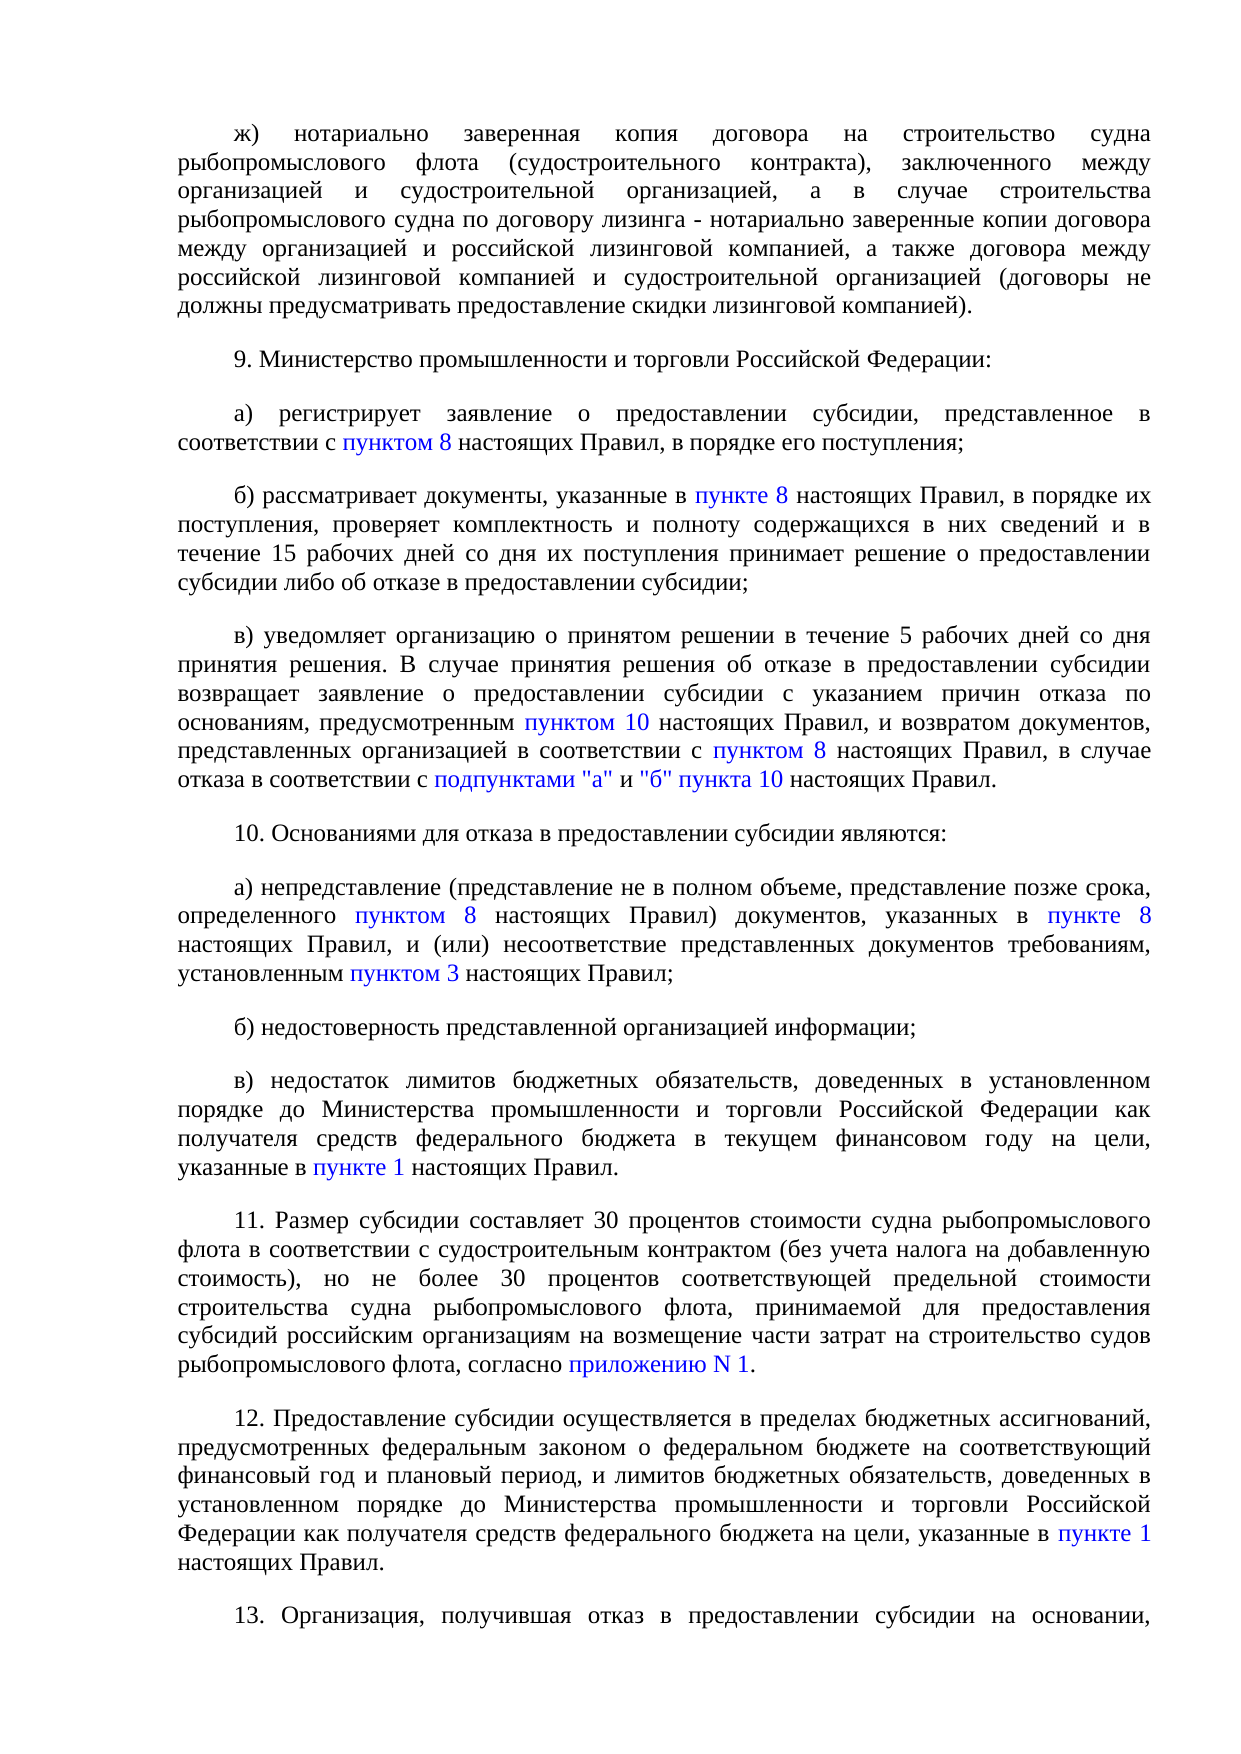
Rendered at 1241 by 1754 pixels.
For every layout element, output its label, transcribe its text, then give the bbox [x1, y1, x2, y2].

text а) непредставление (представление не в полном объеме, представление позже срока, определенного пунктом 8 настоящих Правил) документов, указанных в пункте 8 настоящих Правил, и (или) несоответствие представленных документов требованиям, установленным пунктом 3 настоящих Правил; [177, 872, 1152, 987]
text 12. Предоставление субсидии осуществляется в пределах бюджетных ассигнований, предусмотренных федеральным законом о федеральном бюджете на соответствующий финансовый год и плановый период, и лимитов бюджетных обязательств, доведенных в установленном порядке до Министерства промышленности и торговли Российской Федерации как получателя средств федерального бюджета на цели, указанные в пункте 1 настоящих Правил. [177, 1403, 1152, 1576]
text б) рассматривает документы, указанные в пункте 8 настоящих Правил, в порядке их поступления, проверяет комплектность и полноту содержащихся в них сведений и в течение 15 рабочих дней со дня их поступления принимает решение о предоставлении субсидии либо об отказе в предоставлении субсидии; [177, 481, 1152, 596]
text а) регистрирует заявление о предоставлении субсидии, представленное в соответствии с пунктом 8 настоящих Правил, в порядке его поступления; [177, 398, 1152, 456]
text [177, 1601, 1152, 1629]
text 10. Основаниями для отказа в предоставлении субсидии являются: [177, 818, 1152, 847]
text ж) нотариально заверенная копия договора на строительство судна рыбопромыслового флота (судостроительного контракта), заключенного между организацией и судостроительной организацией, а в случае строительства рыбопромыслового судна по договору лизинга - нотариально заверенные копии договора между организацией и российской лизинговой компанией, а также договора между российской лизинговой компанией и судостроительной организацией (договоры не должны предусматривать предоставление скидки лизинговой компанией). [177, 118, 1152, 319]
text в) уведомляет организацию о принятом решении в течение 5 рабочих дней со дня принятия решения. В случае принятия решения об отказе в предоставлении субсидии возвращает заявление о предоставлении субсидии с указанием причин отказа по основаниям, предусмотренным пунктом 10 настоящих Правил, и возвратом документов, представленных организацией в соответствии с пунктом 8 настоящих Правил, в случае отказа в соответствии с подпунктами "а" и "б" пункта 10 настоящих Правил. [177, 621, 1152, 793]
text в) недостаток лимитов бюджетных обязательств, доведенных в установленном порядке до Министерства промышленности и торговли Российской Федерации как получателя средств федерального бюджета в текущем финансовом году на цели, указанные в пункте 1 настоящих Правил. [177, 1066, 1152, 1181]
text б) недостоверность представленной организацией информации; [177, 1012, 1152, 1041]
text 9. Министерство промышленности и торговли Российской Федерации: [177, 344, 1152, 373]
text 11. Размер субсидии составляет 30 процентов стоимости судна рыбопромыслового флота в соответствии с судостроительным контрактом (без учета налога на добавленную стоимость), но не более 30 процентов соответствующей предельной стоимости строительства судна рыбопромыслового флота, принимаемой для предоставления субсидий российским организациям на возмещение части затрат на строительство судов рыбопромыслового флота, согласно приложению N 1. [177, 1206, 1152, 1378]
